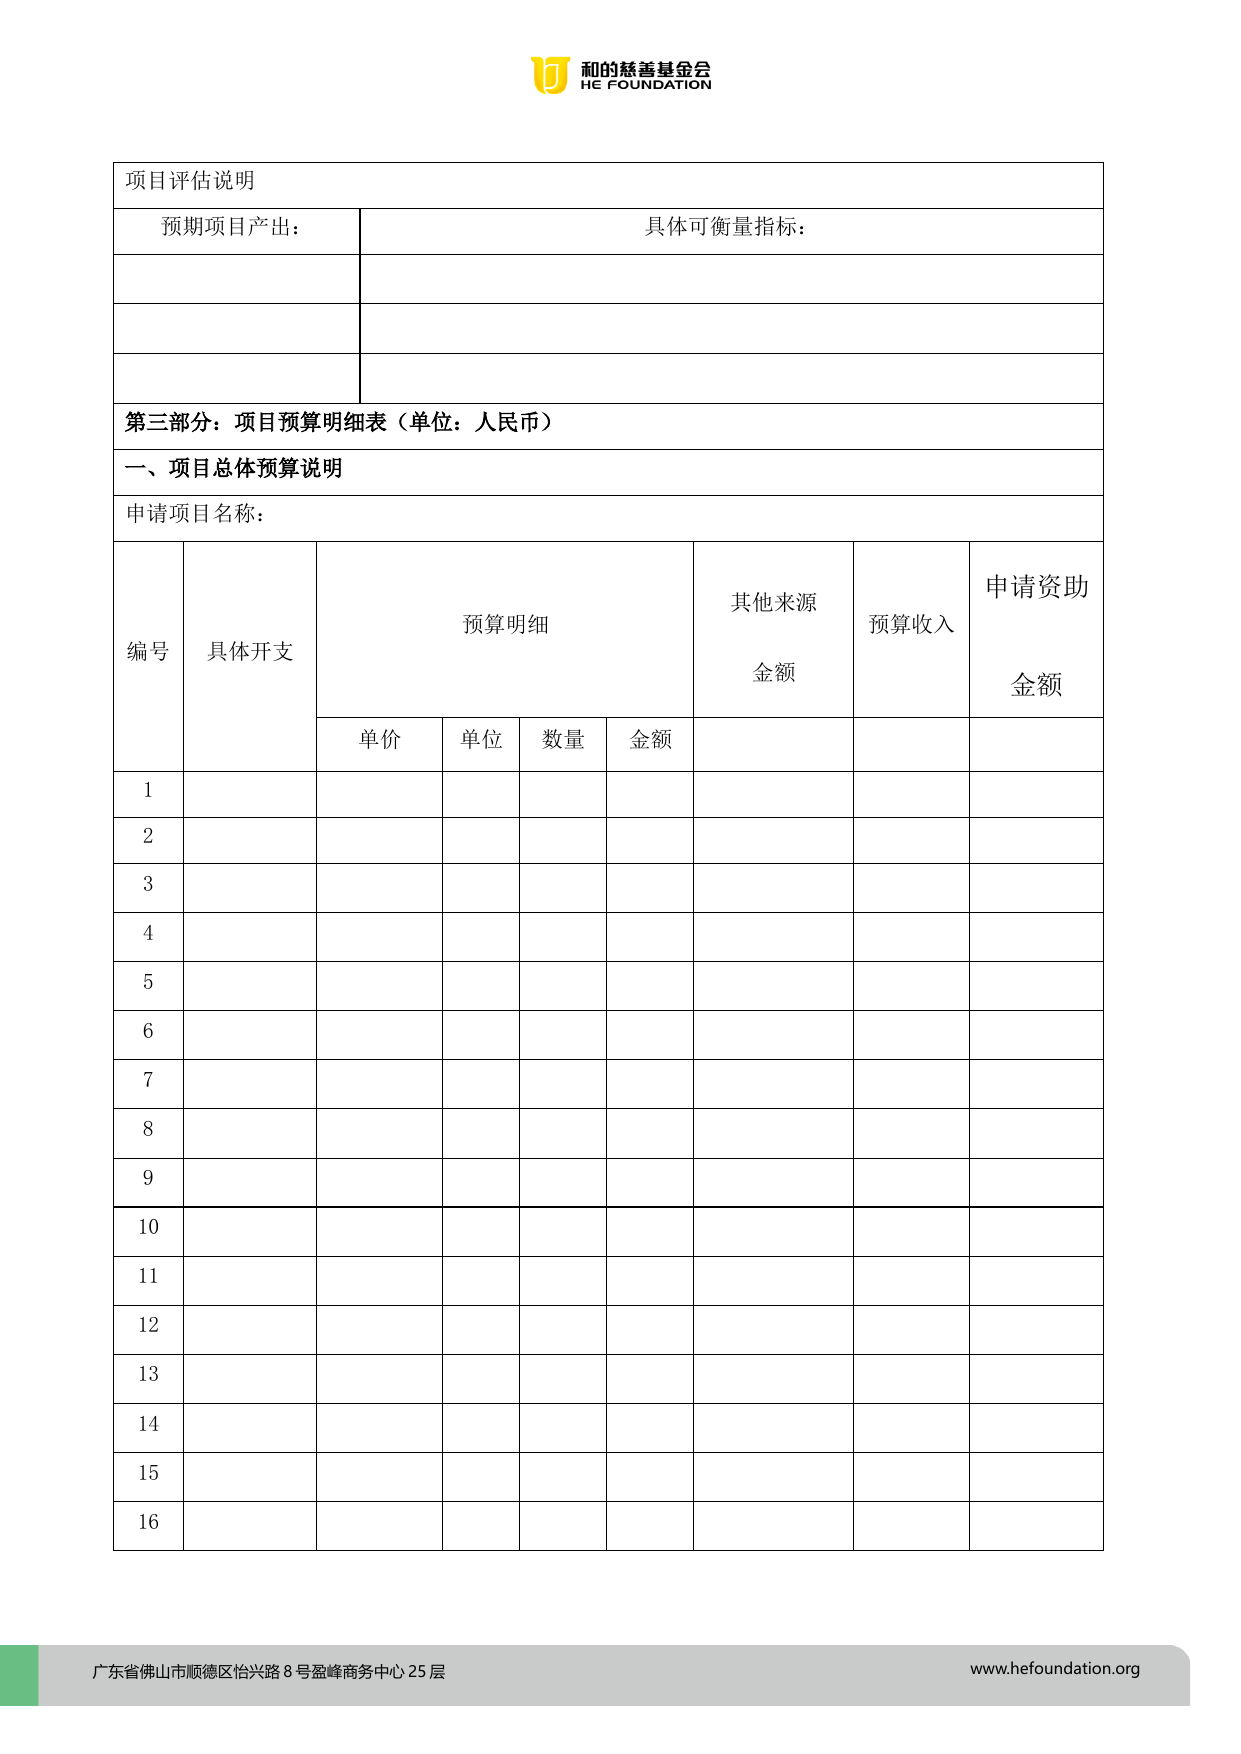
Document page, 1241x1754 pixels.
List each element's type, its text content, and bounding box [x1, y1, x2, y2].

table_cell [694, 1502, 853, 1550]
table_cell [520, 962, 606, 1010]
table_cell [694, 962, 853, 1010]
table_cell [854, 1060, 969, 1108]
table_cell [970, 1109, 1103, 1157]
table_cell [184, 1306, 316, 1354]
table_cell [443, 913, 519, 961]
table_cell 一、项目总体预算说明 [114, 450, 1103, 495]
table_cell [970, 864, 1103, 912]
table_cell 其他来源 金额 [694, 542, 853, 717]
table_cell [317, 1502, 442, 1550]
table_cell 14 [114, 1404, 183, 1452]
table_cell [361, 304, 1103, 353]
table_cell [520, 1011, 606, 1059]
table_cell [854, 1257, 969, 1304]
table_cell [970, 1208, 1103, 1256]
table_cell [694, 1011, 853, 1059]
table_cell [184, 913, 316, 961]
table_cell [184, 772, 316, 817]
table_cell [607, 1208, 693, 1256]
table_cell [317, 1060, 442, 1108]
table_cell [184, 1257, 316, 1304]
table_cell [970, 962, 1103, 1010]
table_cell [443, 1355, 519, 1403]
table_cell [317, 1355, 442, 1403]
table_cell [520, 913, 606, 961]
table_cell [607, 1159, 693, 1206]
table_cell [607, 1453, 693, 1501]
picture [524, 52, 714, 96]
table_cell 3 [114, 864, 183, 912]
table_cell [607, 1502, 693, 1550]
table_cell [443, 1159, 519, 1206]
table_cell [317, 962, 442, 1010]
table_cell [854, 864, 969, 912]
table_cell [854, 913, 969, 961]
table_cell [607, 1011, 693, 1059]
table_cell [694, 1257, 853, 1304]
table_cell [317, 1159, 442, 1206]
table_cell 项目评估说明 [114, 163, 1103, 208]
table_cell [854, 962, 969, 1010]
table_cell [317, 1453, 442, 1501]
table_cell [854, 818, 969, 863]
table_cell [970, 1060, 1103, 1108]
table_cell [520, 1306, 606, 1354]
table_cell [854, 1159, 969, 1206]
table_cell [970, 1502, 1103, 1550]
table_cell [184, 1060, 316, 1108]
table_cell [607, 962, 693, 1010]
table_cell [607, 1404, 693, 1452]
table_cell [520, 1502, 606, 1550]
table_cell [184, 864, 316, 912]
table_cell [694, 1453, 853, 1501]
table_cell [694, 718, 853, 771]
table_cell [317, 818, 442, 863]
table_cell [694, 1208, 853, 1256]
table_cell 第三部分：项目预算明细表（单位：人民币） [114, 404, 1103, 449]
table_cell [184, 1159, 316, 1206]
table_cell [694, 1404, 853, 1452]
table_cell 预算明细 [317, 542, 693, 717]
table_cell 7 [114, 1060, 183, 1108]
table_cell [970, 772, 1103, 817]
table_cell [114, 354, 359, 403]
table_cell [184, 1208, 316, 1256]
table_cell [443, 1060, 519, 1108]
table_cell [317, 1306, 442, 1354]
table_cell [317, 772, 442, 817]
table_cell [520, 1159, 606, 1206]
table_cell [694, 864, 853, 912]
table_cell [970, 1453, 1103, 1501]
table_cell [854, 772, 969, 817]
table_cell 编号 [114, 542, 183, 771]
table_cell [184, 1453, 316, 1501]
table_cell [970, 818, 1103, 863]
table_cell 单价 [317, 718, 442, 771]
table_cell [520, 1208, 606, 1256]
table_cell [607, 1306, 693, 1354]
table_cell [970, 913, 1103, 961]
table_cell 15 [114, 1453, 183, 1501]
table_cell [520, 864, 606, 912]
table_cell [184, 1355, 316, 1403]
table_cell [694, 1060, 853, 1108]
table_cell 5 [114, 962, 183, 1010]
table_cell [184, 962, 316, 1010]
table_cell [520, 1404, 606, 1452]
table_cell [694, 1306, 853, 1354]
table_cell [443, 1257, 519, 1304]
table_cell [854, 1355, 969, 1403]
table_cell [184, 1109, 316, 1157]
table_cell [317, 1208, 442, 1256]
table_cell [970, 1306, 1103, 1354]
table_cell 12 [114, 1306, 183, 1354]
table_cell 11 [114, 1257, 183, 1304]
table_cell [520, 818, 606, 863]
table_cell [361, 354, 1103, 403]
table_cell 单位 [443, 718, 519, 771]
table_cell [317, 1257, 442, 1304]
table_cell [854, 1502, 969, 1550]
table_cell [854, 1109, 969, 1157]
table_cell [694, 818, 853, 863]
table_cell [520, 772, 606, 817]
table_cell [970, 1355, 1103, 1403]
table_cell [607, 1257, 693, 1304]
table_cell 6 [114, 1011, 183, 1059]
table_cell [317, 1011, 442, 1059]
table_cell [970, 718, 1103, 771]
table_cell [361, 255, 1103, 302]
table_cell [854, 1453, 969, 1501]
table_cell 8 [114, 1109, 183, 1157]
table_cell [520, 1109, 606, 1157]
table_cell 10 [114, 1208, 183, 1256]
table_cell [607, 1060, 693, 1108]
table_cell [970, 1404, 1103, 1452]
table_cell 1 [114, 772, 183, 817]
table_cell [694, 1159, 853, 1206]
table_cell [694, 913, 853, 961]
table_cell [114, 255, 359, 302]
table_cell [694, 1109, 853, 1157]
table_cell [443, 1453, 519, 1501]
table_cell [317, 864, 442, 912]
table_cell [184, 818, 316, 863]
table_cell [854, 1306, 969, 1354]
table_cell [854, 1208, 969, 1256]
table_cell 2 [114, 818, 183, 863]
table_cell 申请项目名称： [114, 496, 1103, 541]
table_cell 具体可衡量指标： [361, 209, 1103, 254]
table_cell [607, 1109, 693, 1157]
table_cell [854, 1011, 969, 1059]
table_cell [854, 1404, 969, 1452]
table_cell [443, 1404, 519, 1452]
table_cell [317, 913, 442, 961]
table_cell 预期项目产出： [114, 209, 359, 254]
picture [0, 1645, 1191, 1706]
table_cell [443, 1502, 519, 1550]
table_cell 预算收入 [854, 542, 969, 717]
table_cell [443, 1011, 519, 1059]
table_cell 金额 [607, 718, 693, 771]
table_cell 9 [114, 1159, 183, 1206]
table_cell [114, 304, 359, 353]
table_cell [607, 772, 693, 817]
table_cell [317, 1109, 442, 1157]
table_cell [443, 772, 519, 817]
table_cell [443, 1306, 519, 1354]
table_cell 数量 [520, 718, 606, 771]
table_cell [520, 1257, 606, 1304]
table_cell [443, 1109, 519, 1157]
table_cell [970, 1159, 1103, 1206]
table_cell [184, 1502, 316, 1550]
table_cell [443, 818, 519, 863]
table_cell 13 [114, 1355, 183, 1403]
table_cell [520, 1355, 606, 1403]
table_cell [970, 1257, 1103, 1304]
table_cell [443, 962, 519, 1010]
table_cell [184, 1011, 316, 1059]
table_cell [184, 1404, 316, 1452]
table_cell 4 [114, 913, 183, 961]
table_cell 16 [114, 1502, 183, 1550]
table_cell [694, 772, 853, 817]
table_cell [520, 1060, 606, 1108]
table_cell [520, 1453, 606, 1501]
table_cell [694, 1355, 853, 1403]
table_cell 具体开支 [184, 542, 316, 771]
table_cell [607, 818, 693, 863]
table_cell [443, 864, 519, 912]
table_cell 申请资助金额 [970, 542, 1103, 717]
table_cell [854, 718, 969, 771]
table_cell [317, 1404, 442, 1452]
table_cell [607, 864, 693, 912]
table_cell [607, 1355, 693, 1403]
table_cell [970, 1011, 1103, 1059]
table_cell [607, 913, 693, 961]
table_cell [443, 1208, 519, 1256]
